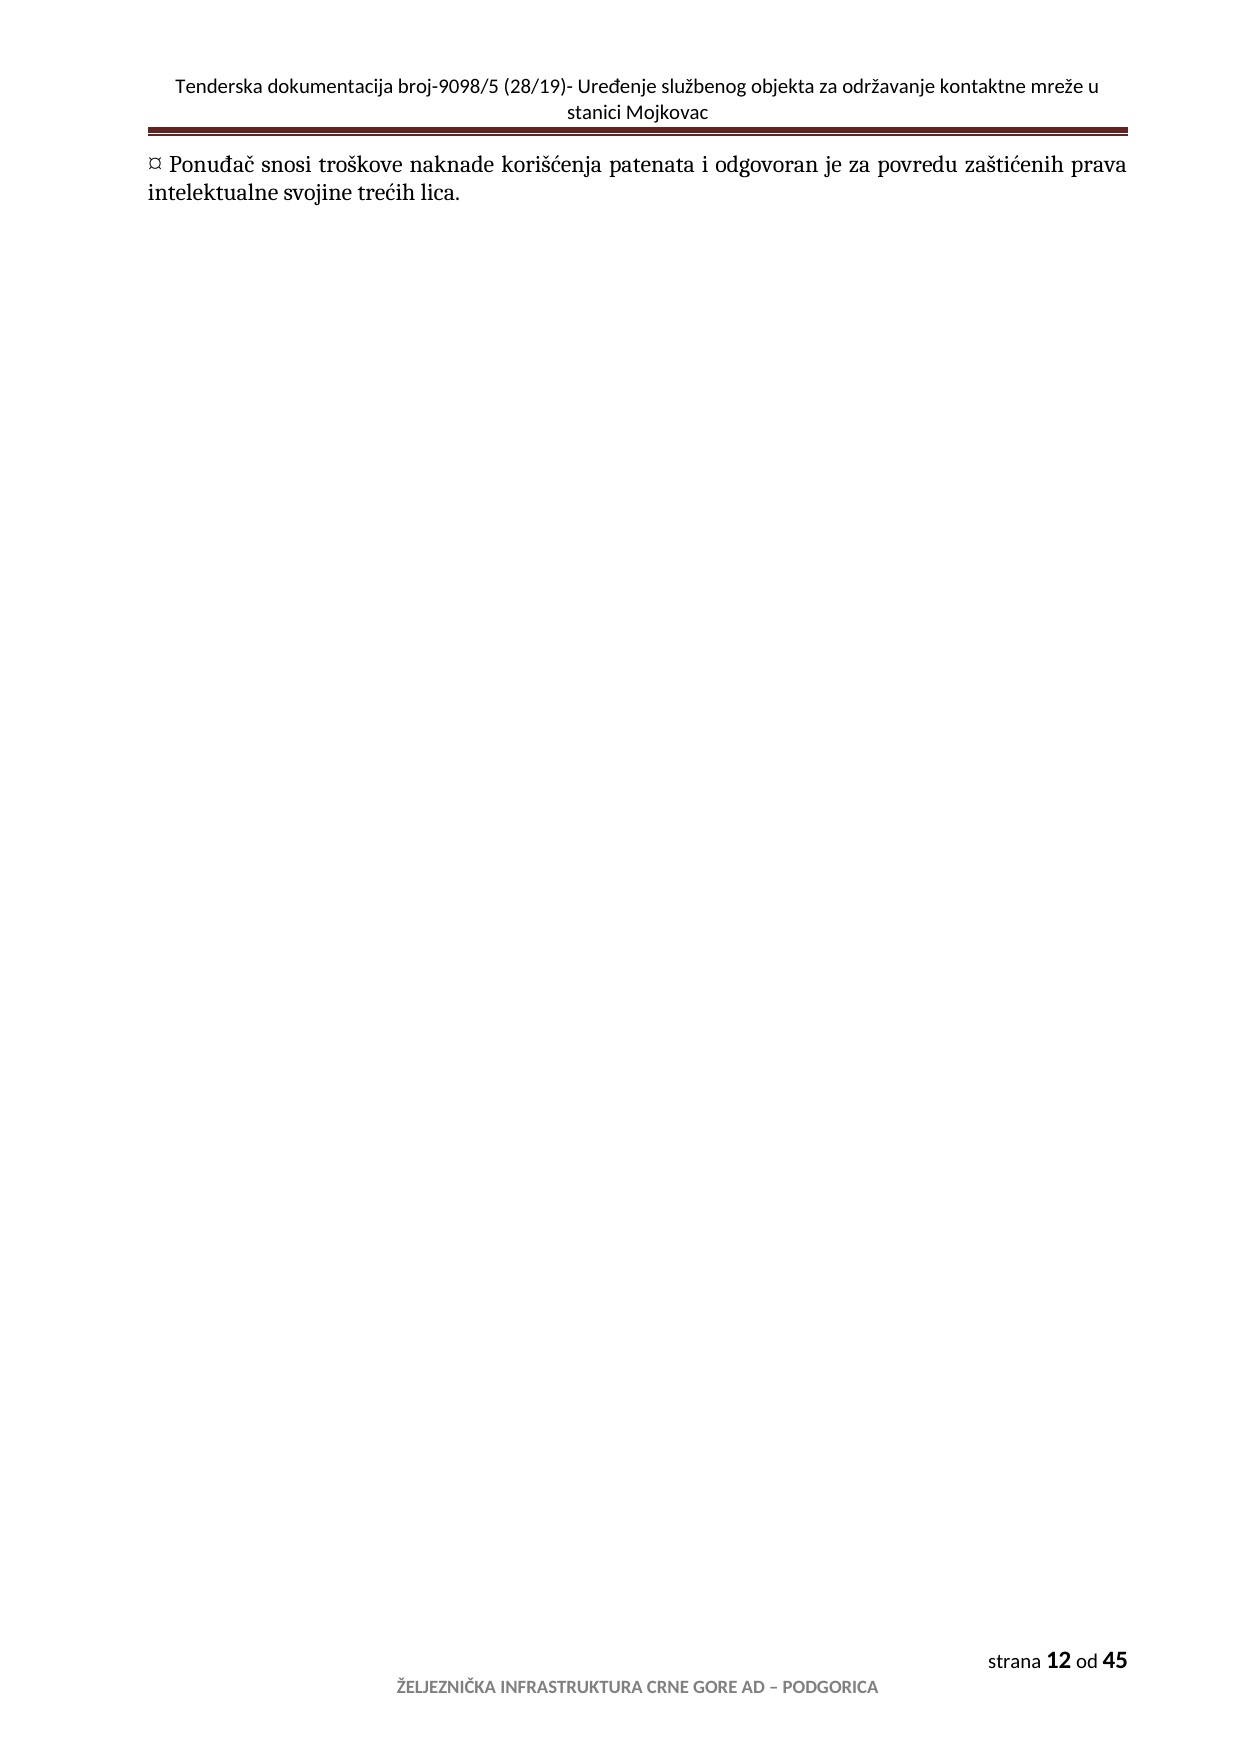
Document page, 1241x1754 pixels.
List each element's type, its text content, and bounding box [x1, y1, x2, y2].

text Ponuđač snosi troškove naknade korišćenja patenata i odgovoran je za povredu zaštićenih prava intelektualne svojine trećih lica. [148, 151, 1128, 206]
